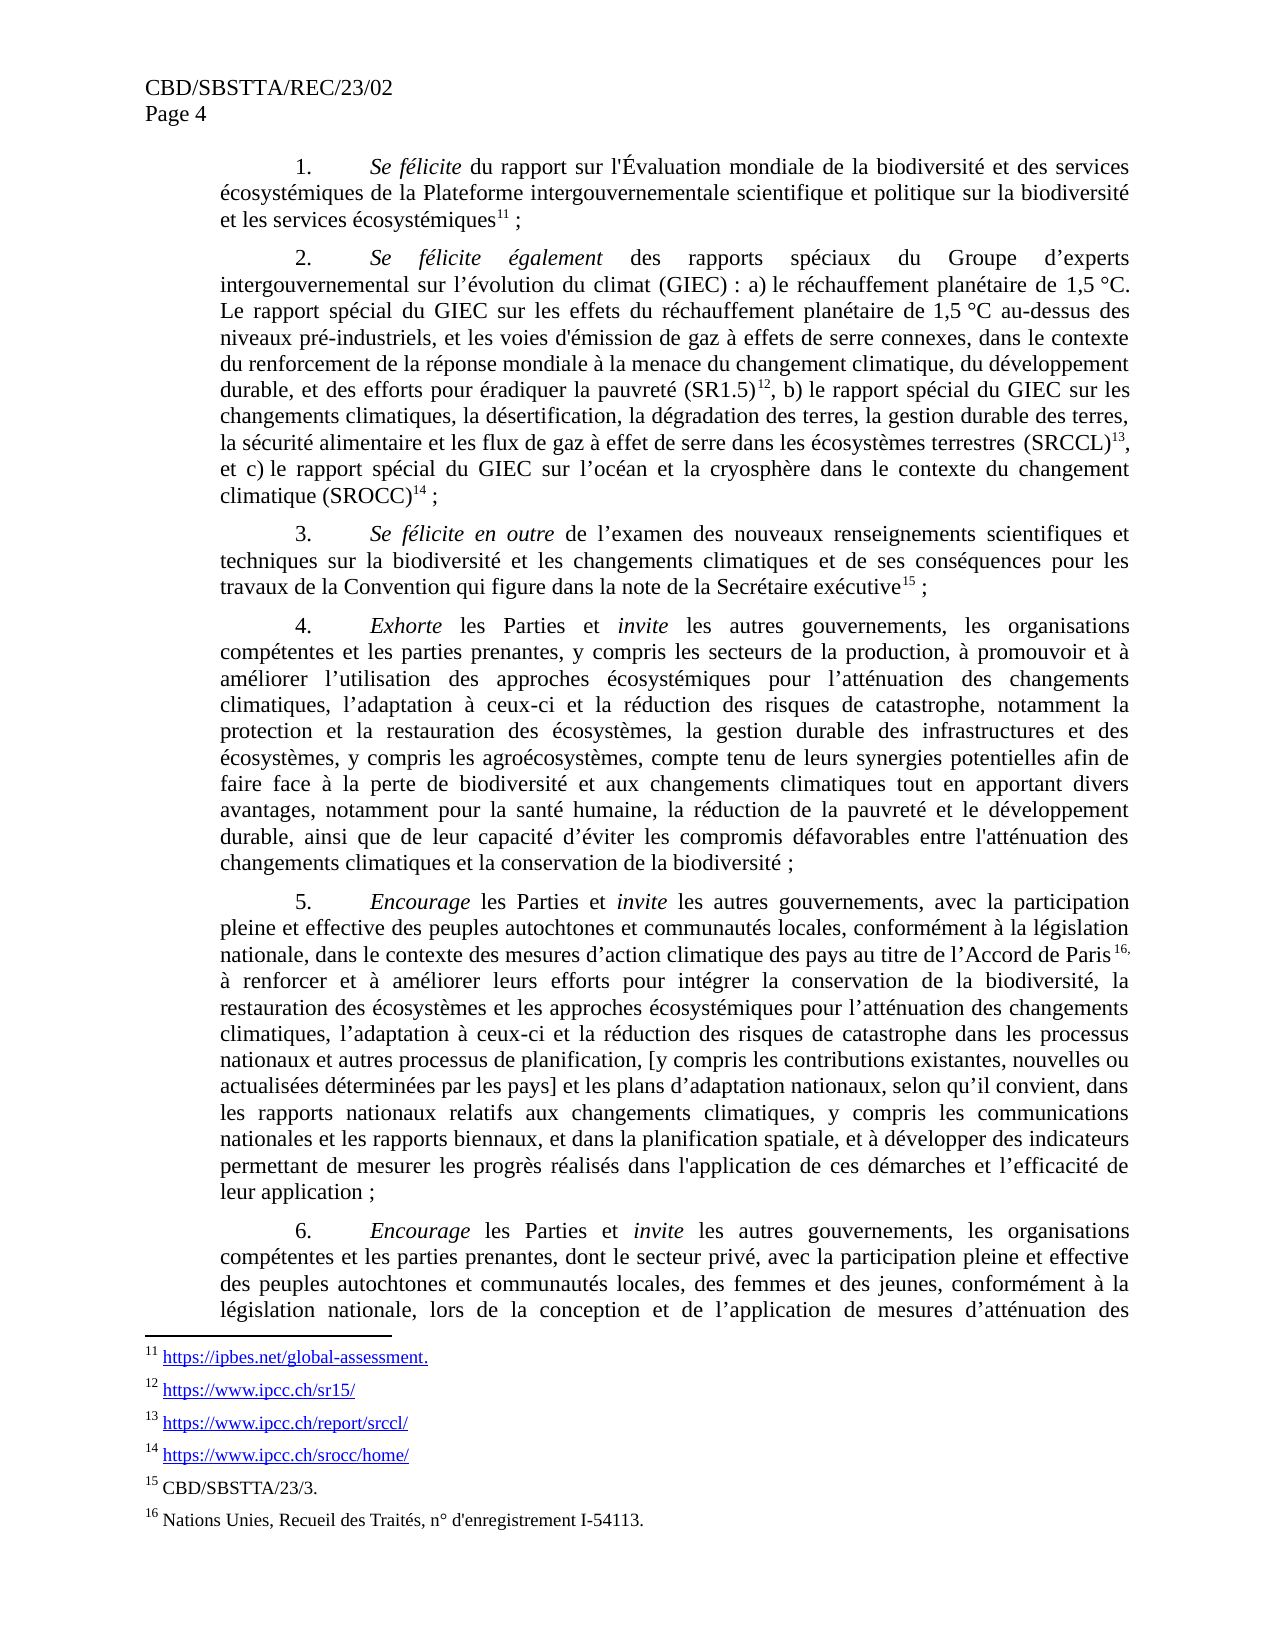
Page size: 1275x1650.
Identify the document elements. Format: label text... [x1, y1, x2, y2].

list 1. Se félicite du rapport sur l'Évaluation mondiale de la biodiversité et des services écosystémiques de la Plateforme intergouvernementale scientifique et politique sur la biodiversité et les services écosystémiques ; [220, 153, 1130, 232]
list 4. Exhorte les Parties et invite les autres gouvernements, les organisations compétentes et les parties prenantes, y compris les secteurs de la production, à promouvoir et à améliorer l’utilisation des approches écosystémiques pour l’atténuation des changements climatiques, l’adaptation à ceux-ci et la réduction des risques de catastrophe, notamment la protection et la restauration des écosystèmes, la gestion durable des infrastructures et des écosystèmes, y compris les agroécosystèmes, compte tenu de leurs synergies potentielles afin de faire face à la perte de biodiversité et aux changements climatiques tout en apportant divers avantages, notamment pour la santé humaine, la réduction de la pauvreté et le développement durable, ainsi que de leur capacité d’éviter les compromis défavorables entre l'atténuation des changements climatiques et la conservation de la biodiversité ; [220, 612, 1130, 876]
list 5. Encourage les Parties et invite les autres gouvernements, avec la participation pleine et effective des peuples autochtones et communautés locales, conformément à la législation nationale, dans le contexte des mesures d’action climatique des pays au titre de l’Accord de Paris, à renforcer et à améliorer leurs efforts pour intégrer la conservation de la biodiversité, la restauration des écosystèmes et les approches écosystémiques pour l’atténuation des changements climatiques, l’adaptation à ceux-ci et la réduction des risques de catastrophe dans les processus nationaux et autres processus de planification, [y compris les contributions existantes, nouvelles ou actualisées déterminées par les pays] et les plans d’adaptation nationaux, selon qu’il convient, dans les rapports nationaux relatifs aux changements climatiques, y compris les communications nationales et les rapports biennaux, et dans la planification spatiale, et à développer des indicateurs permettant de mesurer les progrès réalisés dans l'application de ces démarches et l’efficacité de leur application ; [220, 888, 1130, 1204]
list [220, 1217, 1130, 1322]
list 3. Se félicite en outre de l’examen des nouveaux renseignements scientifiques et techniques sur la biodiversité et les changements climatiques et de ses conséquences pour les travaux de la Convention qui figure dans la note de la Secrétaire exécutive ; [220, 521, 1130, 599]
text 2. Se félicite également des rapports spéciaux du Groupe d’experts intergouvernemental sur l’évolution du climat (GIEC) : a) le réchauffement planétaire de 1,5 °C. Le rapport spécial du GIEC sur les effets du réchauffement planétaire de 1,5 °C au-dessus des niveaux pré-industriels, et les voies d'émission de gaz à effets de serre connexes, dans le contexte du renforcement de la réponse mondiale à la menace du changement climatique, du développement durable, et des efforts pour éradiquer la pauvreté (SR1.5), b) le rapport spécial du GIEC sur les changements climatiques, la désertification, la dégradation des terres, la gestion durable des terres, la sécurité alimentaire et les flux de gaz à effet de serre dans les écosystèmes terrestres (SRCCL), et c) le rapport spécial du GIEC sur l’océan et la cryosphère dans le contexte du changement climatique (SROCC) ; [220, 244, 1130, 508]
